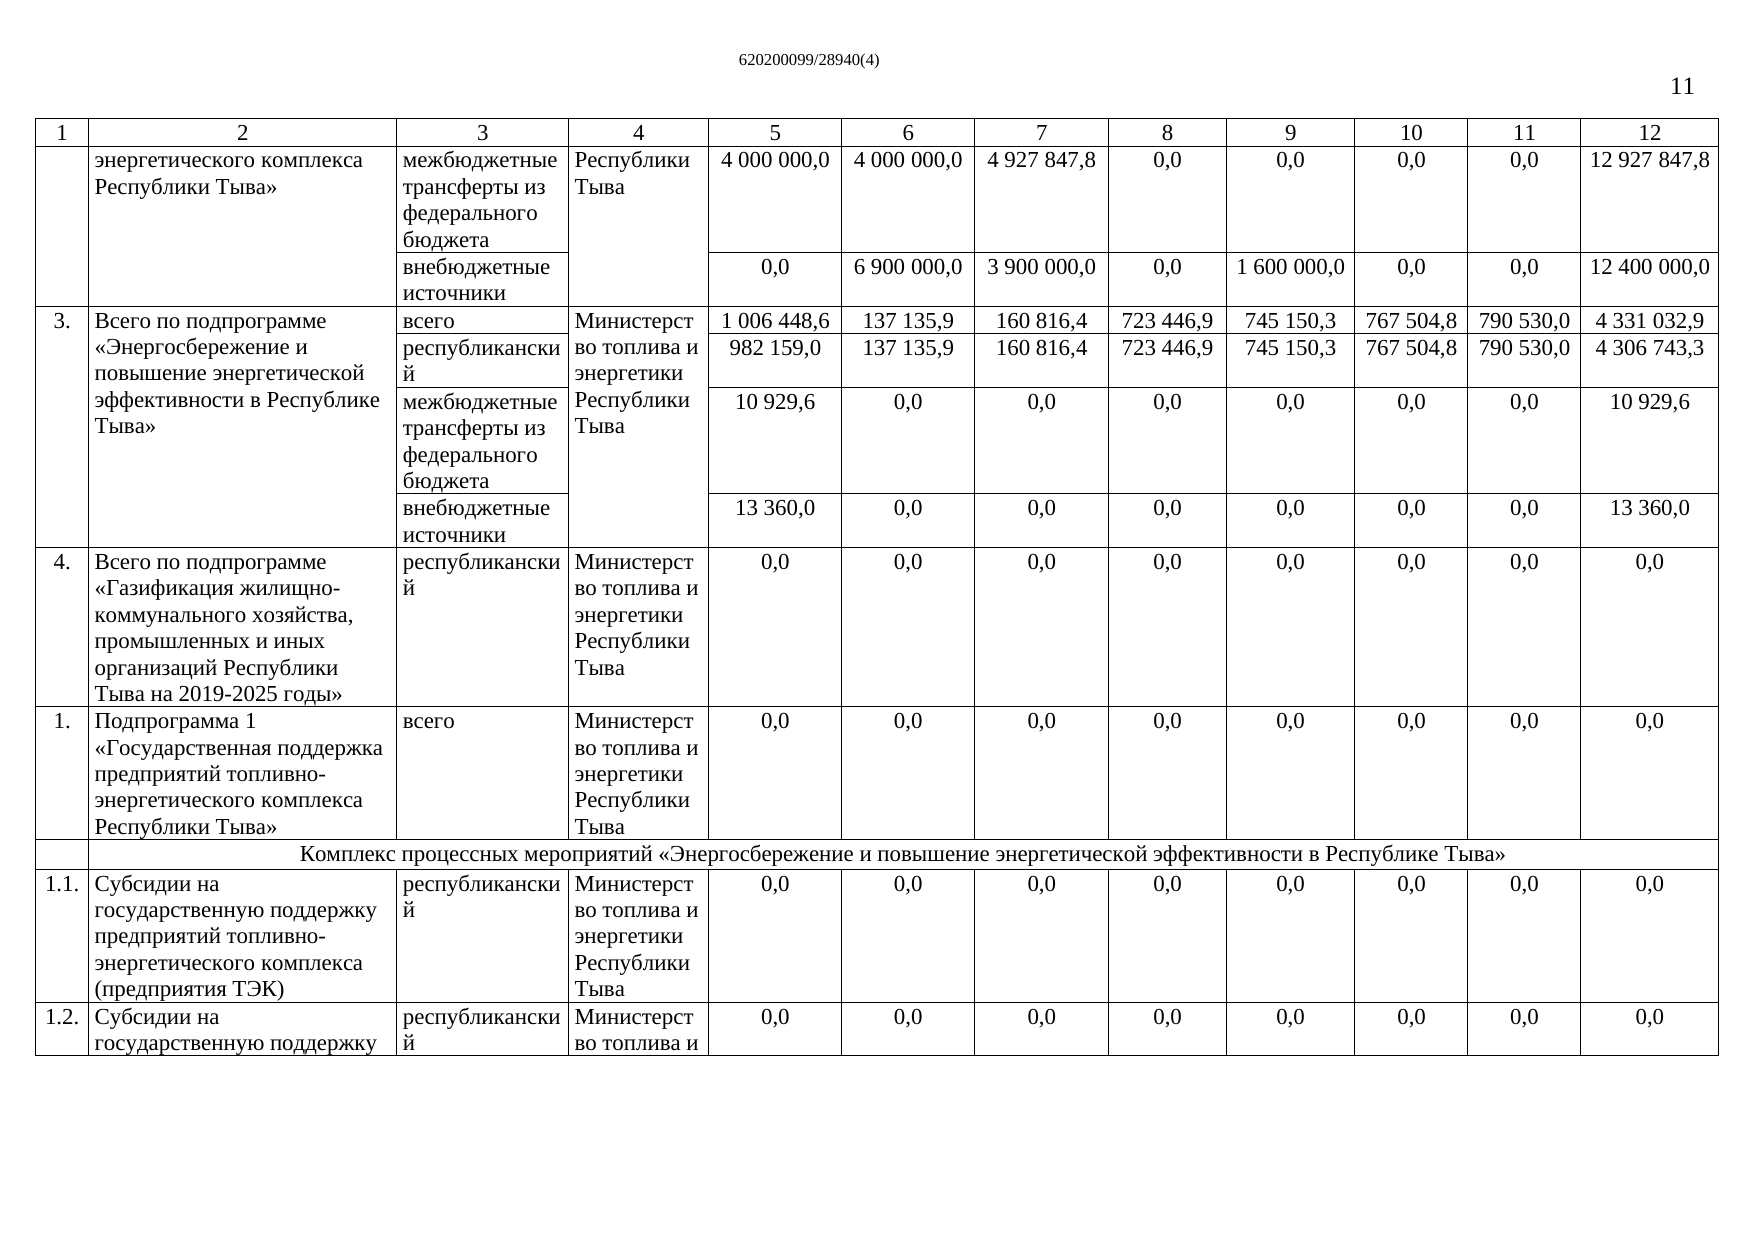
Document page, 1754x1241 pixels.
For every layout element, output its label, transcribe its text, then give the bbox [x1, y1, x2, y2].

table_cell 0,0 [709, 707, 841, 839]
table_cell [36, 840, 88, 869]
table_cell 982 159,0 [709, 334, 841, 387]
table_cell 0,0 [975, 494, 1108, 547]
table_cell 160 816,4 [975, 307, 1108, 333]
table_cell внебюджетные источники [397, 253, 568, 306]
table_cell 0,0 [1468, 147, 1580, 252]
table_cell 0,0 [1468, 1003, 1580, 1055]
table_cell 1 600 000,0 [1227, 253, 1354, 306]
table_cell 0,0 [1355, 494, 1467, 547]
table_cell Министерство топлива и энергетики Республики Тыва [569, 707, 708, 839]
table_cell 0,0 [1468, 548, 1580, 706]
table_cell 12 927 847,8 [1581, 147, 1718, 252]
table_cell 12 400 000,0 [1581, 253, 1718, 306]
table_cell 0,0 [1227, 870, 1354, 1002]
table_header 1 [36, 119, 88, 146]
table_cell 0,0 [1468, 253, 1580, 306]
table_cell 0,0 [1109, 388, 1226, 493]
table_cell республиканский [397, 870, 568, 1002]
table_cell 0,0 [1355, 707, 1467, 839]
table_cell Министерство топлива и энергетики Республики Тыва [569, 307, 708, 547]
table_cell 767 504,8 [1355, 307, 1467, 333]
table_cell 137 135,9 [842, 307, 974, 333]
table_cell 0,0 [1109, 707, 1226, 839]
table_cell 0,0 [975, 707, 1108, 839]
table_cell 790 530,0 [1468, 307, 1580, 333]
table_cell [36, 147, 88, 306]
table_cell 0,0 [709, 870, 841, 1002]
table_cell 0,0 [1355, 548, 1467, 706]
table_header 12 [1581, 119, 1718, 146]
table_cell 0,0 [842, 707, 974, 839]
table_cell 0,0 [1355, 253, 1467, 306]
table_cell 1.2. [36, 1003, 88, 1055]
table_cell 0,0 [1468, 870, 1580, 1002]
table_cell 0,0 [1468, 707, 1580, 839]
table_header 4 [569, 119, 708, 146]
table_cell 723 446,9 [1109, 307, 1226, 333]
table_cell 3. [36, 307, 88, 547]
table_cell 0,0 [1355, 1003, 1467, 1055]
table_cell Комплекс процессных мероприятий «Энергосбережение и повышение энергетической эффективности в Республике Тыва» [89, 840, 1718, 869]
table_cell 767 504,8 [1355, 334, 1467, 387]
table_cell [89, 1003, 396, 1055]
table_cell 745 150,3 [1227, 334, 1354, 387]
table_cell 0,0 [842, 548, 974, 706]
table_cell Всего по подпрограмме «Газификация жилищно-коммунального хозяйства, промышленных и иных организаций Республики Тыва на 2019-2025 годы» [89, 548, 396, 706]
table_cell 0,0 [1109, 870, 1226, 1002]
table_header 11 [1468, 119, 1580, 146]
table_cell 0,0 [1227, 707, 1354, 839]
table_cell 0,0 [1581, 707, 1718, 839]
table_cell 0,0 [1581, 548, 1718, 706]
table_cell 0,0 [975, 388, 1108, 493]
table_cell всего [397, 707, 568, 839]
table_cell 0,0 [1355, 147, 1467, 252]
table_cell 0,0 [842, 1003, 974, 1055]
table_cell 6 900 000,0 [842, 253, 974, 306]
table_cell Всего по подпрограмме «Энергосбережение и повышение энергетической эффективности в Республике Тыва» [89, 307, 396, 547]
table_header 7 [975, 119, 1108, 146]
table_cell Республики Тыва [569, 147, 708, 306]
table_cell 4 927 847,8 [975, 147, 1108, 252]
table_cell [569, 1003, 708, 1055]
table_cell 4 331 032,9 [1581, 307, 1718, 333]
table_cell 0,0 [709, 253, 841, 306]
table_cell 0,0 [842, 494, 974, 547]
table_cell республиканский [397, 334, 568, 387]
table_cell 0,0 [1468, 388, 1580, 493]
table_cell 0,0 [1227, 494, 1354, 547]
table_cell 160 816,4 [975, 334, 1108, 387]
table_cell 0,0 [1109, 1003, 1226, 1055]
table_cell 723 446,9 [1109, 334, 1226, 387]
table_header 10 [1355, 119, 1467, 146]
table_cell 0,0 [1227, 147, 1354, 252]
table_cell 0,0 [709, 548, 841, 706]
table_header 3 [397, 119, 568, 146]
table_header 9 [1227, 119, 1354, 146]
table_cell 10 929,6 [709, 388, 841, 493]
table_header 6 [842, 119, 974, 146]
table_cell 745 150,3 [1227, 307, 1354, 333]
table_cell 4. [36, 548, 88, 706]
table_cell 0,0 [1227, 388, 1354, 493]
table_cell республиканский [397, 1003, 568, 1055]
table_cell всего [397, 307, 568, 333]
table_header 2 [89, 119, 396, 146]
table_cell 0,0 [1227, 1003, 1354, 1055]
table_cell 0,0 [1109, 253, 1226, 306]
table_cell 4 306 743,3 [1581, 334, 1718, 387]
table_cell 0,0 [1581, 1003, 1718, 1055]
table_cell 4 000 000,0 [709, 147, 841, 252]
table_cell 0,0 [975, 1003, 1108, 1055]
table_cell 0,0 [842, 870, 974, 1002]
table_cell 0,0 [1468, 494, 1580, 547]
table_header 5 [709, 119, 841, 146]
table_cell 13 360,0 [1581, 494, 1718, 547]
table_cell 0,0 [1581, 870, 1718, 1002]
table_cell 0,0 [1109, 548, 1226, 706]
table_cell 137 135,9 [842, 334, 974, 387]
table_cell 0,0 [842, 388, 974, 493]
table_cell 10 929,6 [1581, 388, 1718, 493]
table_cell 0,0 [975, 548, 1108, 706]
table_cell республиканский [397, 548, 568, 706]
table_cell 1 006 448,6 [709, 307, 841, 333]
table_cell 0,0 [1109, 147, 1226, 252]
table_cell внебюджетные источники [397, 494, 568, 547]
table_cell 790 530,0 [1468, 334, 1580, 387]
table_cell 13 360,0 [709, 494, 841, 547]
table_cell межбюджетные трансферты из федерального бюджета [397, 147, 568, 252]
table_cell 0,0 [1109, 494, 1226, 547]
table_cell 3 900 000,0 [975, 253, 1108, 306]
table_cell энергетического комплекса Республики Тыва» [89, 147, 396, 306]
table_header 8 [1109, 119, 1226, 146]
table_cell 0,0 [709, 1003, 841, 1055]
table_cell Министерство топлива и энергетики Республики Тыва [569, 548, 708, 706]
table_cell 0,0 [975, 870, 1108, 1002]
table_cell 0,0 [1355, 870, 1467, 1002]
table_cell Подпрограмма 1 «Государственная поддержка предприятий топливно-энергетического комплекса Республики Тыва» [89, 707, 396, 839]
table_cell 1.1. [36, 870, 88, 1002]
table_cell 1. [36, 707, 88, 839]
table_cell 4 000 000,0 [842, 147, 974, 252]
table_cell 0,0 [1227, 548, 1354, 706]
table_cell Министерство топлива и энергетики Республики Тыва [569, 870, 708, 1002]
table_cell межбюджетные трансферты из федерального бюджета [397, 388, 568, 493]
table_cell 0,0 [1355, 388, 1467, 493]
table_cell Субсидии на государственную поддержку предприятий топливно-энергетического комплекса (предприятия ТЭК) [89, 870, 396, 1002]
